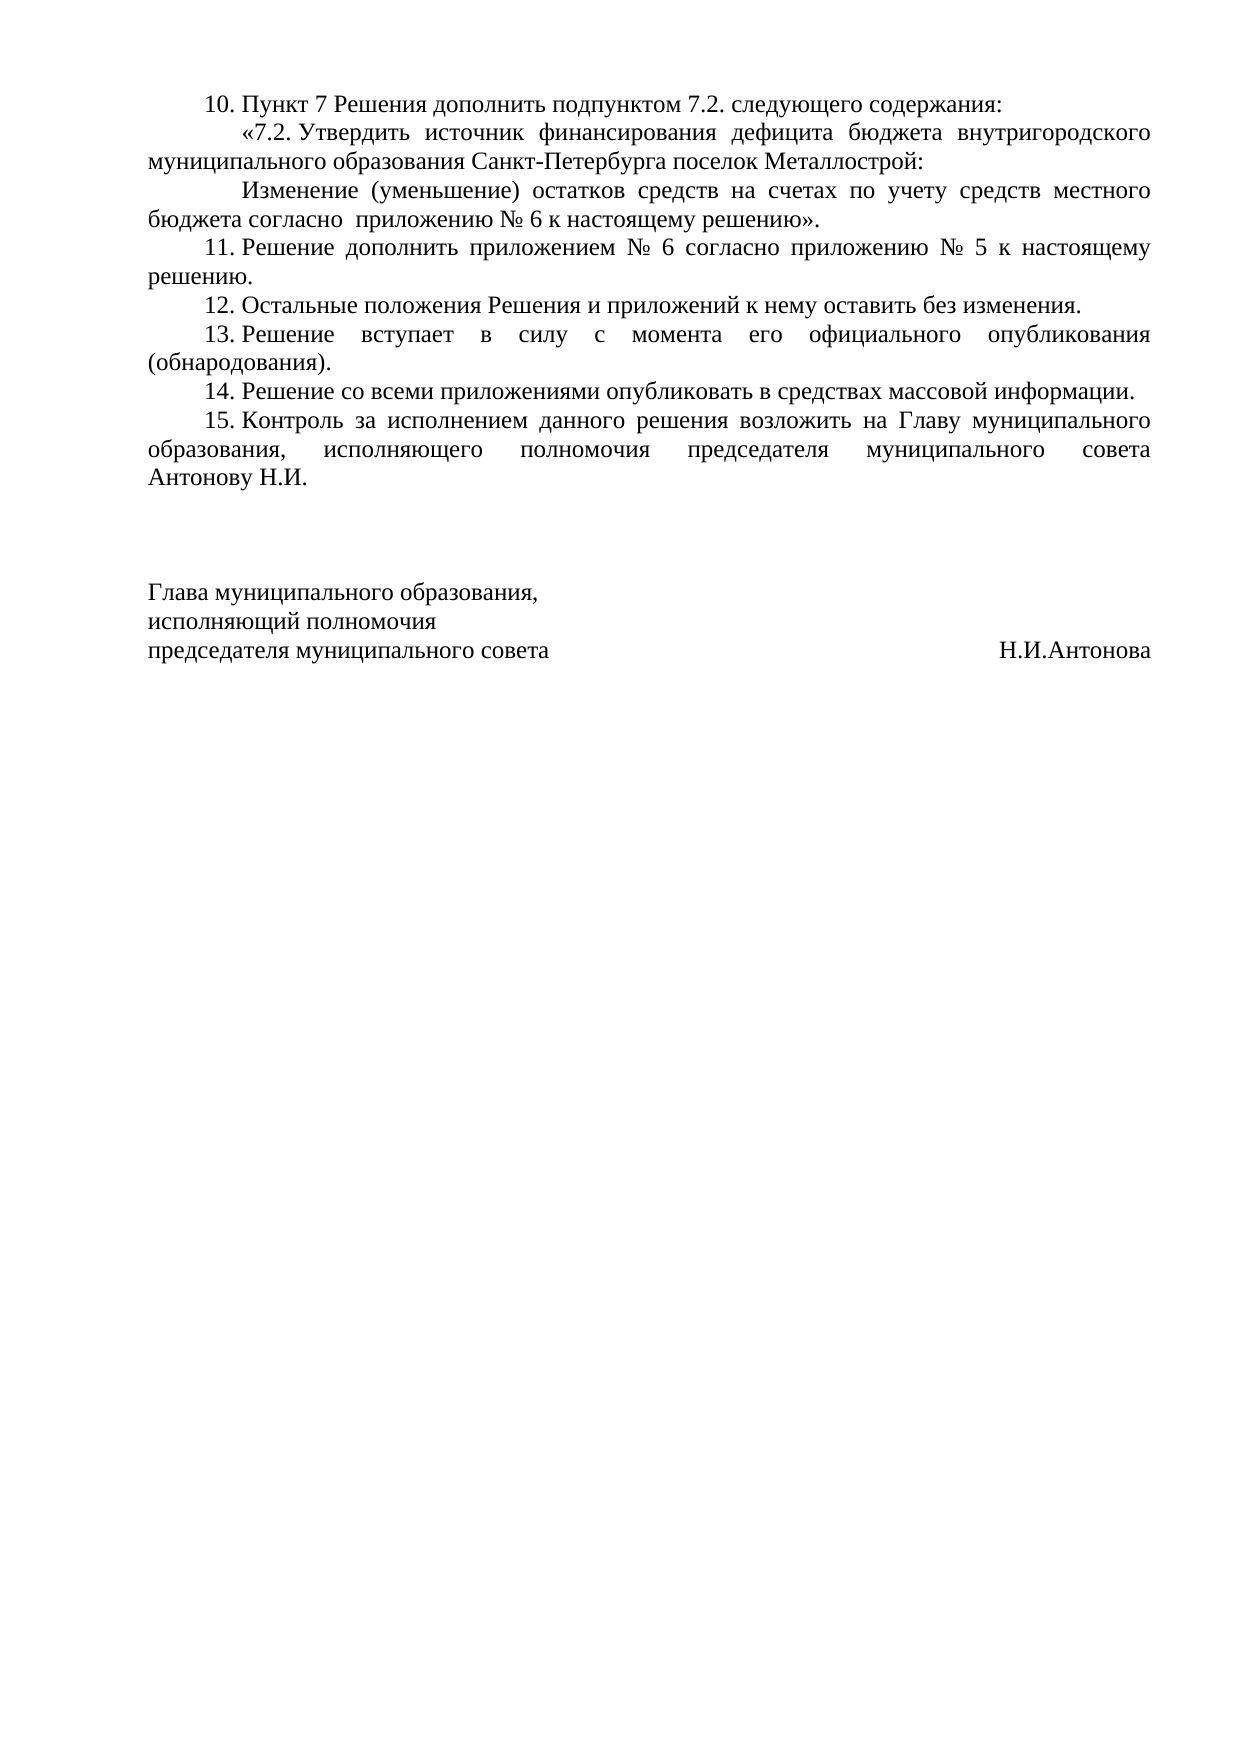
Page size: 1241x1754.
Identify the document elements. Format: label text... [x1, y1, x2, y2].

text «7.2. Утвердить источник финансирования дефицита бюджета внутригородского муниципального образования Санкт-Петербурга поселок Металлострой: [148, 117, 1152, 175]
text 15. Контроль за исполнением данного решения возложить на Главу муниципального образования, исполняющего полномочия председателя муниципального совета Антонову Н.И. [148, 405, 1152, 491]
text 11. Решение дополнить приложением № 6 согласно приложению № 5 к настоящему решению. [148, 232, 1152, 290]
text 12. Остальные положения Решения и приложений к нему оставить без изменения. [148, 290, 1152, 319]
text Изменение (уменьшение) остатков средств на счетах по учету средств местного бюджета согласно приложению № 6 к настоящему решению». [148, 175, 1152, 232]
text 10. Пункт 7 Решения дополнить подпунктом 7.2. следующего содержания: [148, 89, 1152, 117]
title 14. Решение со всеми приложениями опубликовать в средствах массовой информации. [148, 376, 1152, 405]
title 13. Решение вступает в силу с момента его официального опубликования (обнародования). [148, 319, 1152, 376]
text Глава муниципального образования, [148, 577, 1152, 606]
text исполняющий полномочия [148, 606, 1152, 635]
text председателя муниципального совета Н.И.Антонова [148, 635, 1152, 664]
